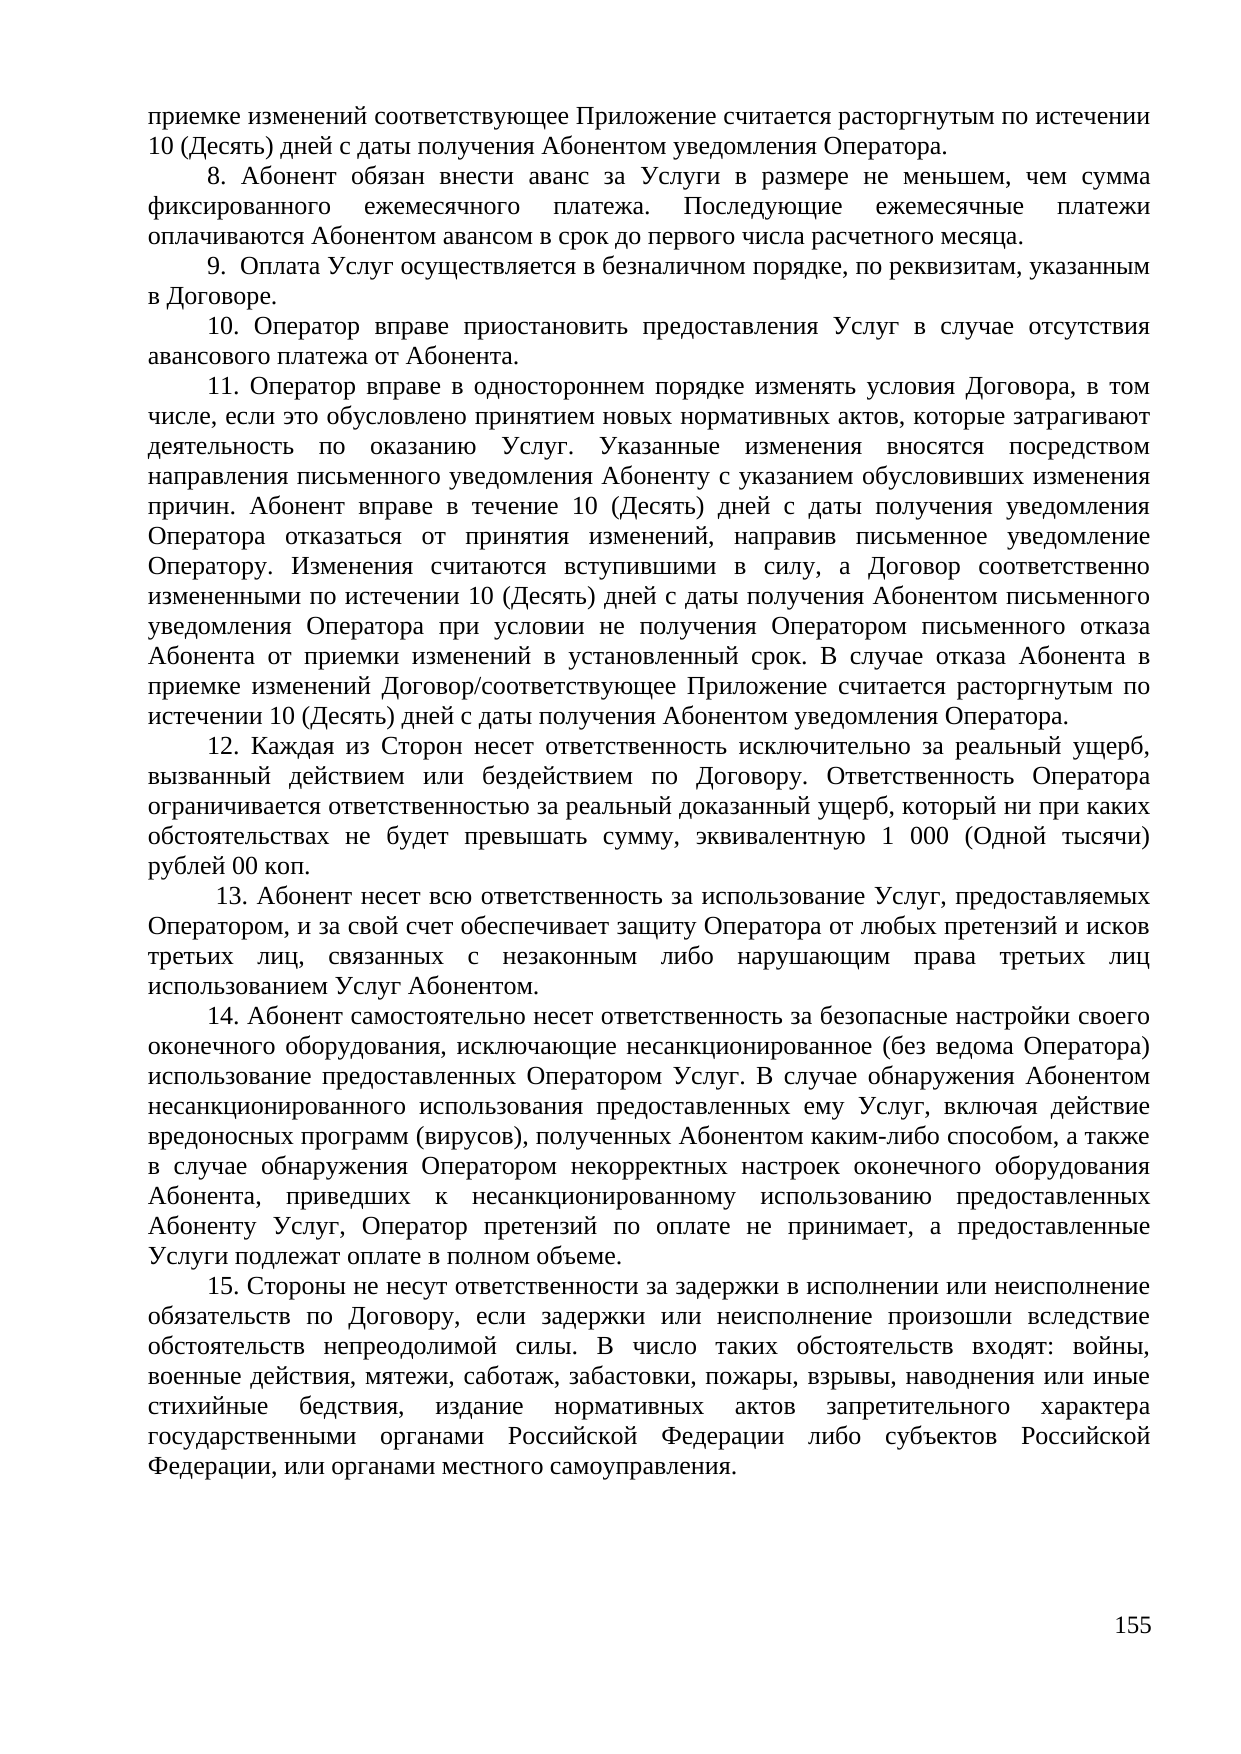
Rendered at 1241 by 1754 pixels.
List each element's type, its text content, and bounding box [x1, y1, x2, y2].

text 15. Стороны не несут ответственности за задержки в исполнении или неисполнение обязательств по Договору, если задержки или неисполнение произошли вследствие обстоятельств непреодолимой силы. В число таких обстоятельств входят: войны, военные действия, мятежи, саботаж, забастовки, пожары, взрывы, наводнения или иные стихийные бедствия, издание нормативных актов запретительного характера государственными органами Российской Федерации либо субъектов Российской Федерации, или органами местного самоуправления. [148, 1270, 1152, 1480]
text 9. Оплата Услуг осуществляется в безналичном порядке, по реквизитам, указанным в Договоре. [148, 250, 1152, 310]
text 13. Абонент несет всю ответственность за использование Услуг, предоставляемых Оператором, и за свой счет обеспечивает защиту Оператора от любых претензий и исков третьих лиц, связанных с незаконным либо нарушающим права третьих лиц использованием Услуг Абонентом. [148, 880, 1152, 1000]
text 12. Каждая из Сторон несет ответственность исключительно за реальный ущерб, вызванный действием или бездействием по Договору. Ответственность Оператора ограничивается ответственностью за реальный доказанный ущерб, который ни при каких обстоятельствах не будет превышать сумму, эквивалентную 1 000 (Одной тысячи) рублей 00 коп. [148, 730, 1152, 880]
text 14. Абонент самостоятельно несет ответственность за безопасные настройки своего оконечного оборудования, исключающие несанкционированное (без ведома Оператора) использование предоставленных Оператором Услуг. В случае обнаружения Абонентом несанкционированного использования предоставленных ему Услуг, включая действие вредоносных программ (вирусов), полученных Абонентом каким-либо способом, а также в случае обнаружения Оператором некорректных настроек оконечного оборудования Абонента, приведших к несанкционированному использованию предоставленных Абоненту Услуг, Оператор претензий по оплате не принимает, а предоставленные Услуги подлежат оплате в полном объеме. [148, 1000, 1152, 1270]
text 11. Оператор вправе в одностороннем порядке изменять условия Договора, в том числе, если это обусловлено принятием новых нормативных актов, которые затрагивают деятельность по оказанию Услуг. Указанные изменения вносятся посредством направления письменного уведомления Абоненту с указанием обусловивших изменения причин. Абонент вправе в течение 10 (Десять) дней с даты получения уведомления Оператора отказаться от принятия изменений, направив письменное уведомление Оператору. Изменения считаются вступившими в силу, а Договор соответственно измененными по истечении 10 (Десять) дней с даты получения Абонентом письменного уведомления Оператора при условии не получения Оператором письменного отказа Абонента от приемки изменений в установленный срок. В случае отказа Абонента в приемке изменений Договор/соответствующее Приложение считается расторгнутым по истечении 10 (Десять) дней с даты получения Абонентом уведомления Оператора. [148, 370, 1152, 730]
text 10. Оператор вправе приостановить предоставления Услуг в случае отсутствия авансового платежа от Абонента. [148, 310, 1152, 370]
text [148, 100, 1152, 160]
text 8. Абонент обязан внести аванс за Услуги в размере не меньшем, чем сумма фиксированного ежемесячного платежа. Последующие ежемесячные платежи оплачиваются Абонентом авансом в срок до первого числа расчетного месяца. [148, 160, 1152, 250]
